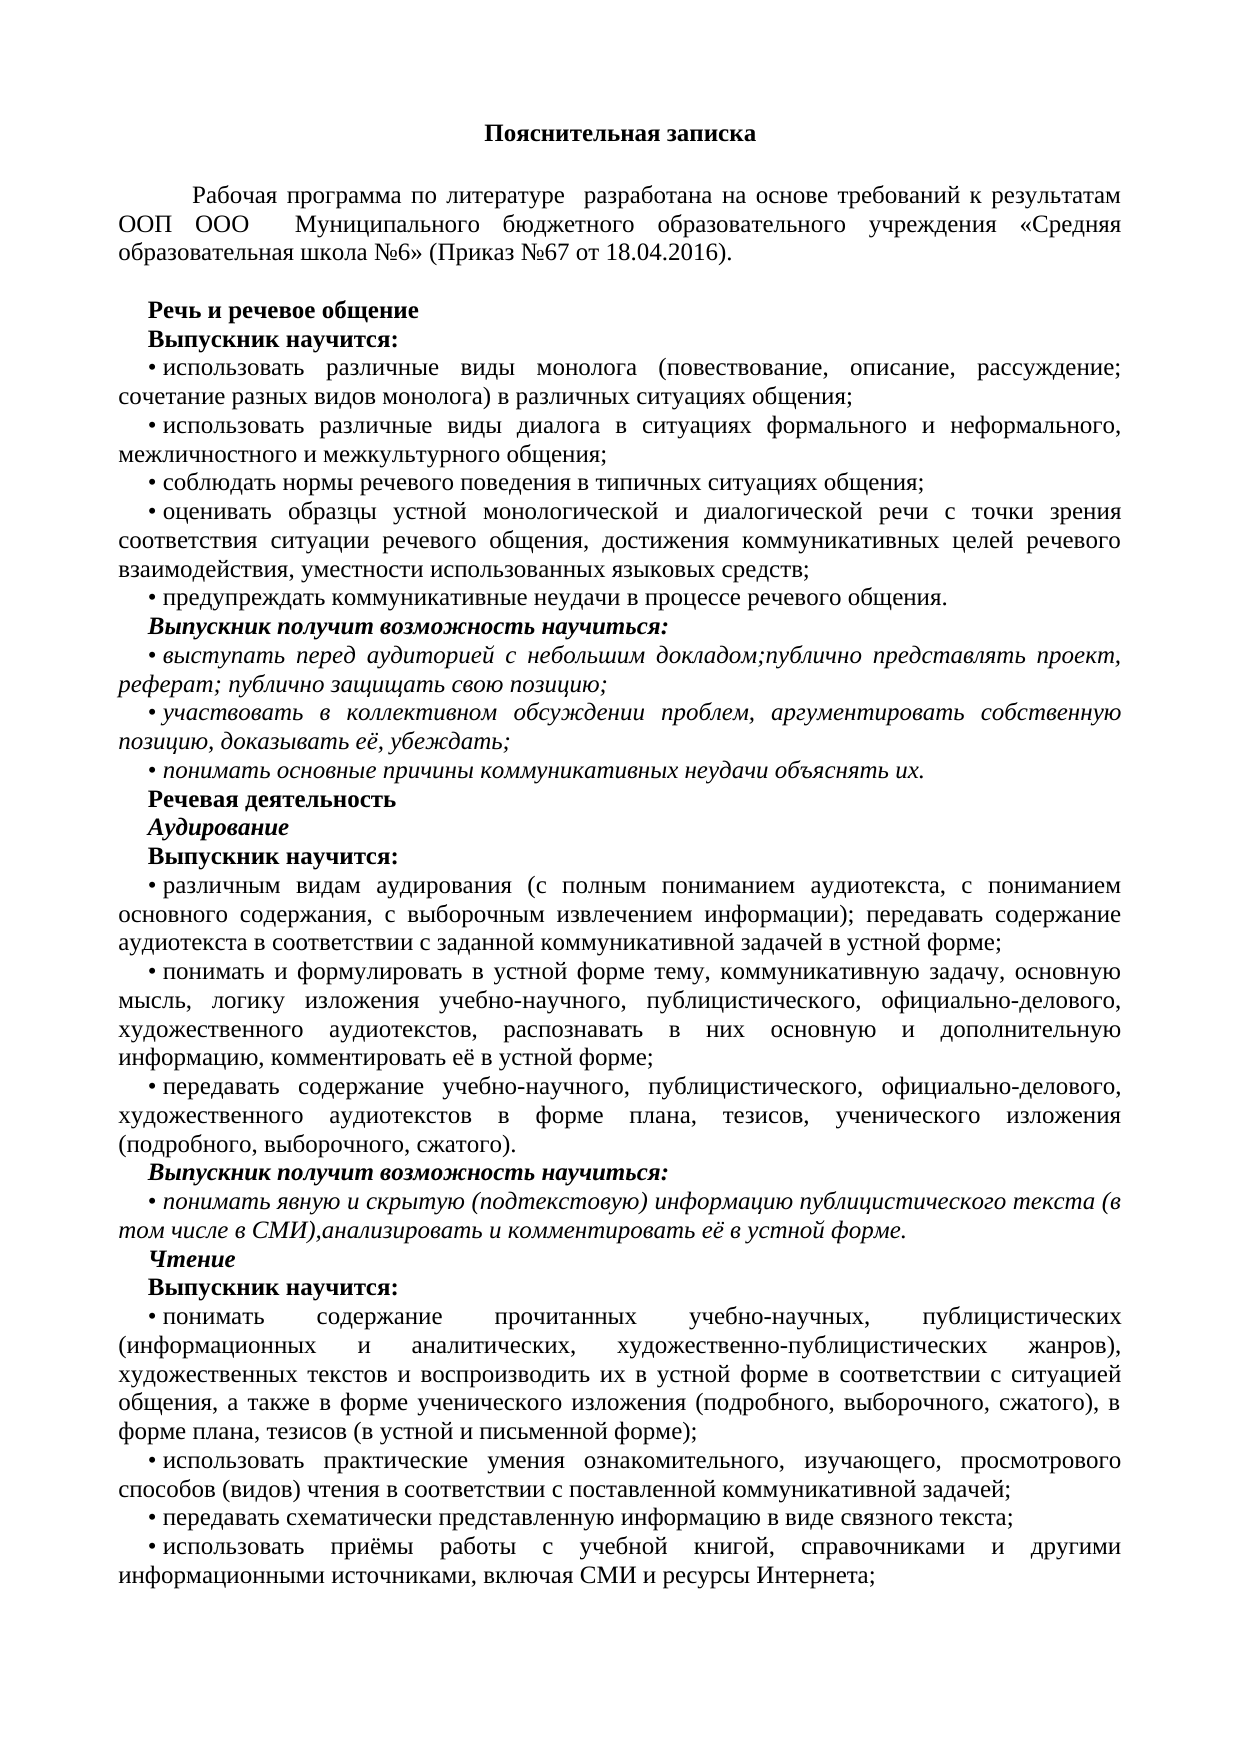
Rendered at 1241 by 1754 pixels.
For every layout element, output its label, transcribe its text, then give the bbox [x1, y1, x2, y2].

text Выпускник получит возможность научиться: [118, 1157, 1122, 1186]
text • соблюдать нормы речевого поведения в типичных ситуациях общения; [118, 467, 1122, 496]
text • предупреждать коммуникативные неудачи в процессе речевого общения. [118, 582, 1122, 611]
text Речевая деятельность [118, 784, 1122, 812]
text Чтение [118, 1244, 1122, 1272]
text • различным видам аудирования (с полным пониманием аудиотекста, с пониманием основного содержания, с выборочным извлечением информации); передавать содержание аудиотекста в соответствии с заданной коммуникативной задачей в устной форме; [118, 870, 1122, 956]
text Аудирование [118, 812, 1122, 841]
text • использовать различные виды монолога (повествование, описание, рассуждение; сочетание разных видов монолога) в различных ситуациях общения; [118, 352, 1122, 410]
text • использовать практические умения ознакомительного, изучающего, просмотрового способов (видов) чтения в соответствии с поставленной коммуникативной задачей; [118, 1445, 1122, 1502]
text Выпускник получит возможность научиться: [118, 611, 1122, 640]
text Выпускник научится: [118, 1272, 1122, 1301]
text Выпускник научится: [118, 841, 1122, 870]
text • понимать и формулировать в устной форме тему, коммуникативную задачу, основную мысль, логику изложения учебно-научного, публицистического, официально-делового, художественного аудиотекстов, распознавать в них основную и дополнительную информацию, комментировать её в устной форме; [118, 956, 1122, 1071]
text Рабочая программа по литературе разработана на основе требований к результатам ООП ООО Муниципального бюджетного образовательного учреждения «Средняя образовательная школа №6» (Приказ №67 от 18.04.2016). [118, 180, 1122, 266]
text Выпускник научится: [118, 324, 1122, 352]
text Пояснительная записка [118, 118, 1122, 147]
text • использовать приёмы работы с учебной книгой, справочниками и другими информационными источниками, включая СМИ и ресурсы Интернета; [118, 1531, 1122, 1589]
text • выступать перед аудиторией с небольшим докладом;публично представлять проект, реферат; публично защищать свою позицию; [118, 640, 1122, 697]
text Речь и речевое общение [118, 295, 1122, 324]
text • понимать явную и скрытую (подтекстовую) информацию публицистического текста (в том числе в СМИ),анализировать и комментировать её в устной форме. [118, 1186, 1122, 1244]
text • использовать различные виды диалога в ситуациях формального и неформального, межличностного и межкультурного общения; [118, 410, 1122, 467]
text • участвовать в коллективном обсуждении проблем, аргументировать собственную позицию, доказывать её, убеждать; [118, 697, 1122, 755]
text • оценивать образцы устной монологической и диалогической речи с точки зрения соответствия ситуации речевого общения, достижения коммуникативных целей речевого взаимодействия, уместности использованных языковых средств; [118, 496, 1122, 582]
text • понимать основные причины коммуникативных неудачи объяснять их. [118, 755, 1122, 784]
text • передавать содержание учебно-научного, публицистического, официально-делового, художественного аудиотекстов в форме плана, тезисов, ученического изложения (подробного, выборочного, сжатого). [118, 1071, 1122, 1157]
text • понимать содержание прочитанных учебно-научных, публицистических (информационных и аналитических, художественно-публицистических жанров), художественных текстов и воспроизводить их в устной форме в соответствии с ситуацией общения, а также в форме ученического изложения (подробного, выборочного, сжатого), в форме плана, тезисов (в устной и письменной форме); [118, 1301, 1122, 1445]
text • передавать схематически представленную информацию в виде связного текста; [118, 1502, 1122, 1531]
